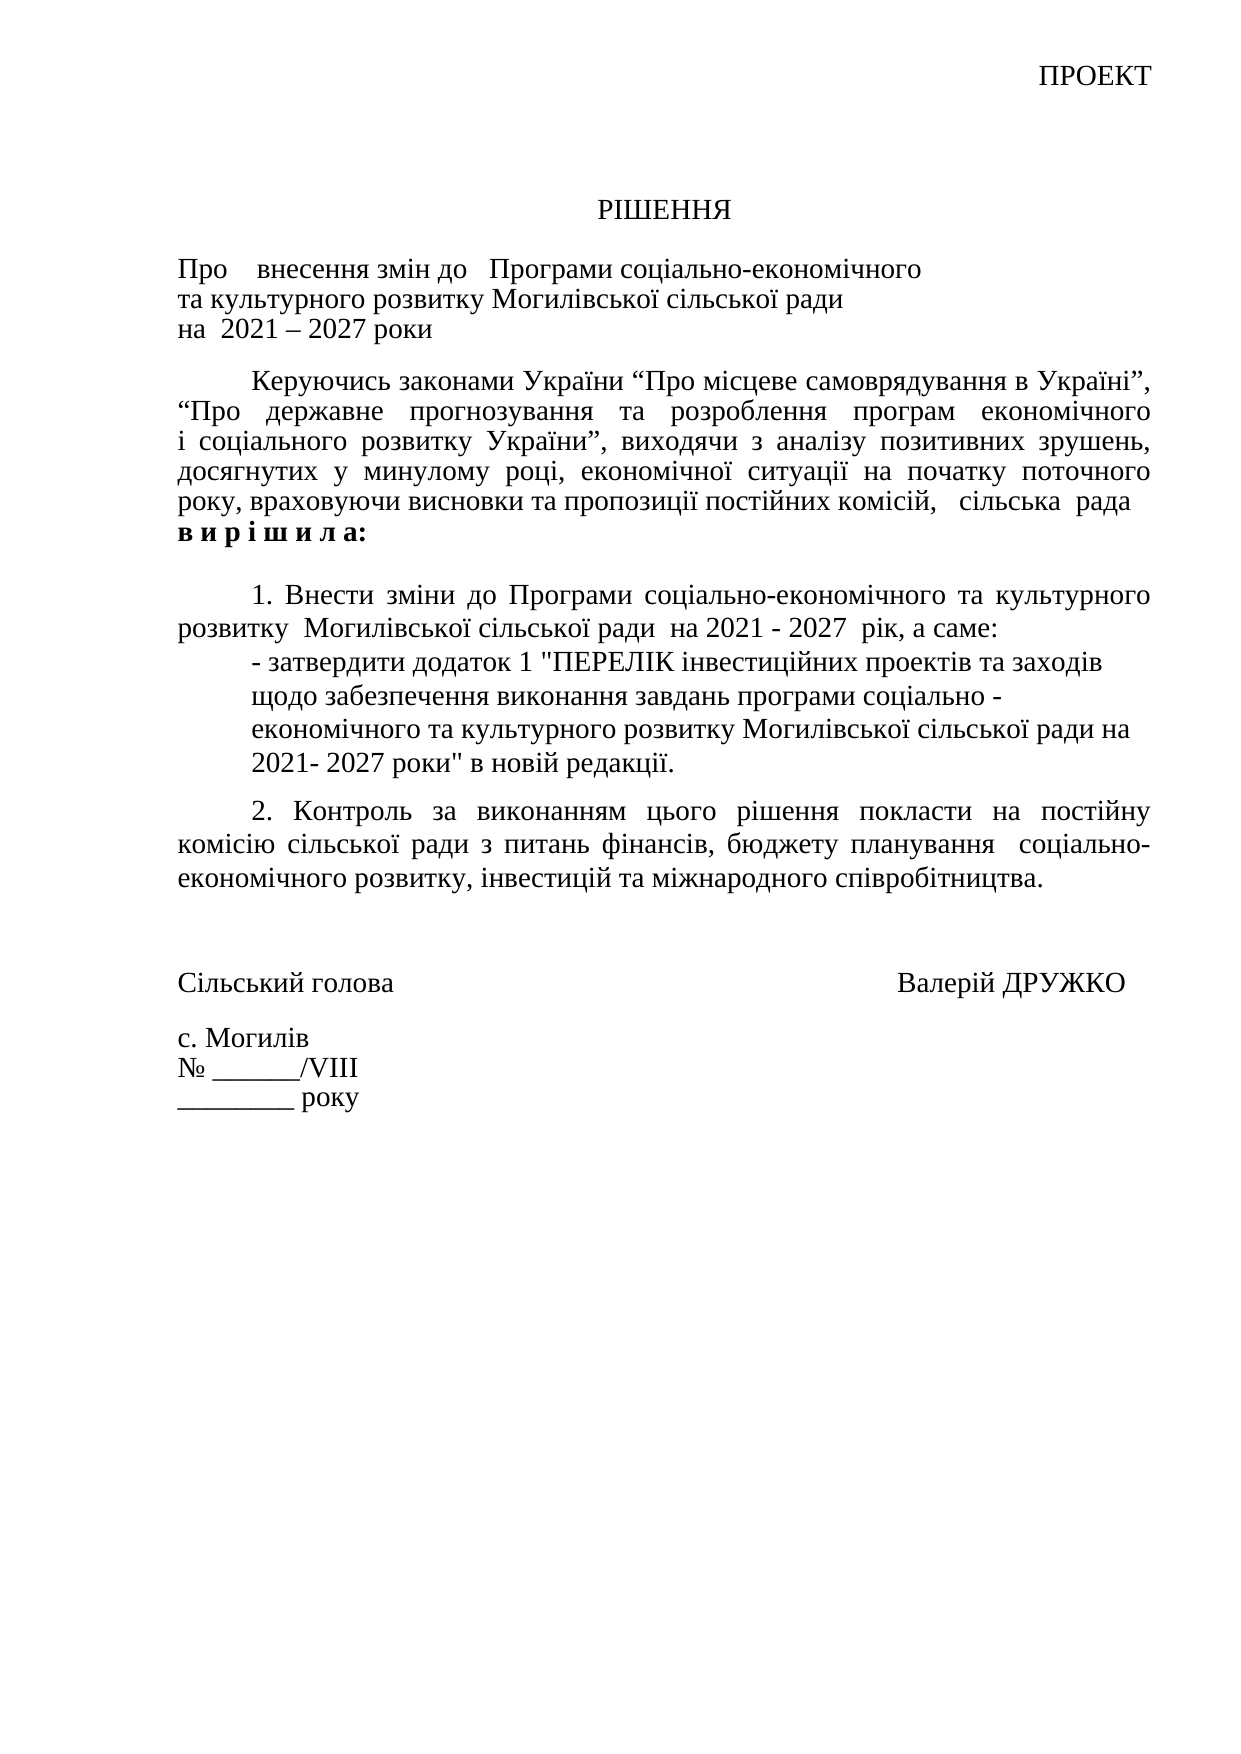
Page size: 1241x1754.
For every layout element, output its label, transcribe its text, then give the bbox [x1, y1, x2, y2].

text на 2021 – 2027 роки [177, 314, 1152, 344]
text щодо забезпечення виконання завдань програми соціально - [177, 678, 1152, 711]
text Сільський голова Валерій ДРУЖКО [177, 965, 1152, 999]
text - затвердити додаток 1 "ПЕРЕЛІК інвестиційних проектів та заходів [177, 644, 1152, 678]
text 2021- 2027 роки" в новій редакції. [177, 745, 1152, 778]
text та культурного розвитку Могилівської сільської ради [177, 284, 1152, 314]
text 2. Контроль за виконанням цього рішення покласти на постійну комісію сільської ради з питань фінансів, бюджету планування соціально-економічного розвитку, інвестицій та міжнародного співробітництва. [177, 793, 1152, 893]
text економічного та культурного розвитку Могилівської сільської ради на [177, 711, 1152, 745]
text Керуючись законами України “Про місцеве самоврядування в Україні”, “Про державне прогнозування та розроблення програм економічного і соціального розвитку України”, виходячи з аналізу позитивних зрушень, досягнутих у минулому році, економічної ситуації на початку поточного року, враховуючи висновки та пропозиції постійних комісій, сільська рада [177, 366, 1152, 517]
text № ______/VIIІ [177, 1054, 1152, 1083]
text с. Могилів [177, 1024, 1152, 1054]
text 1. Внести зміни до Програми соціально-економічного та культурного розвитку Могилівської сільської ради на 2021 - 2027 рік, а саме: [177, 577, 1152, 644]
text Про внесення змін до Програми соціально-економічного [177, 254, 1152, 284]
text ________ року [177, 1083, 1152, 1112]
text в и р і ш и л а: [177, 517, 1152, 547]
text ПРОЕКТ [177, 58, 1152, 91]
text РІШЕННЯ [177, 192, 1152, 225]
